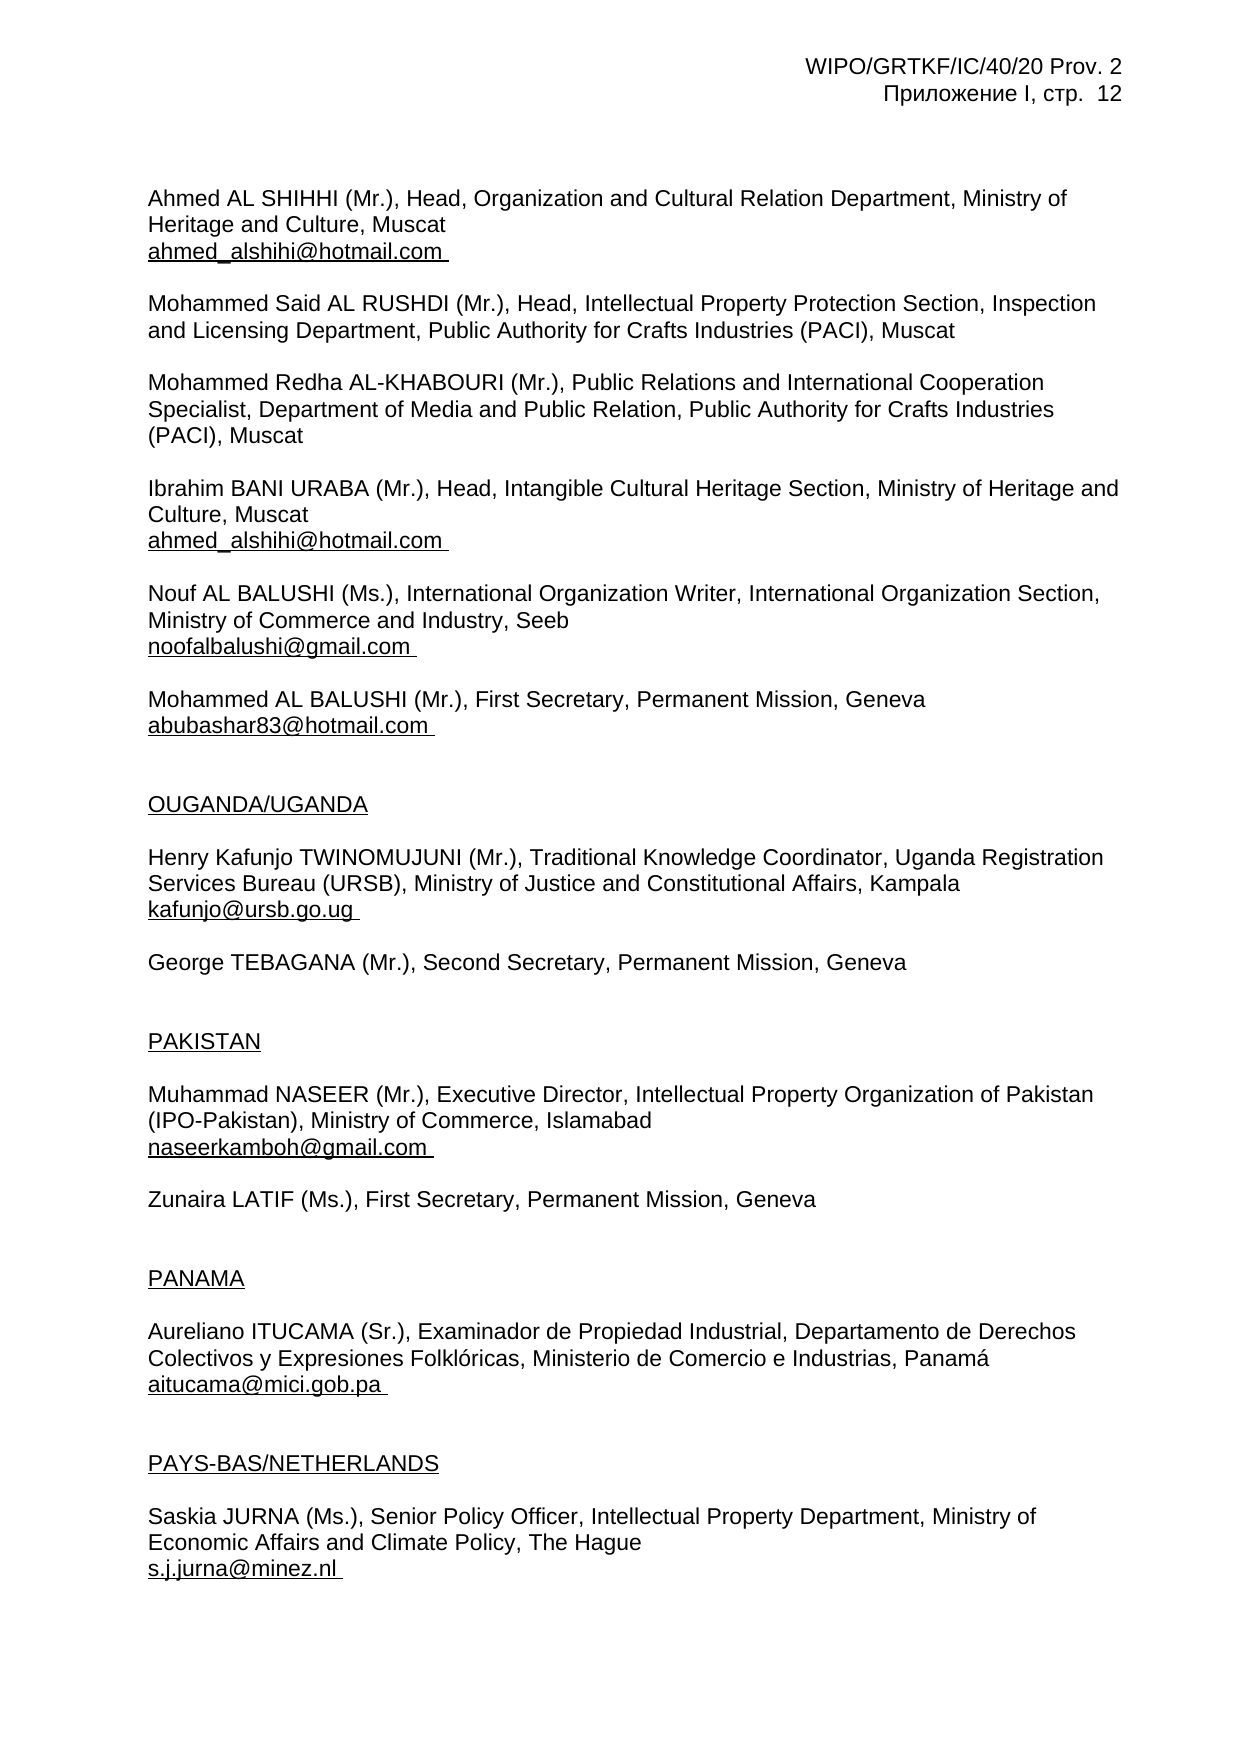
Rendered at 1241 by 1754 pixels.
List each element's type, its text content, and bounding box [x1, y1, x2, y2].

text ahmed_alshihi@hotmail.com [148, 238, 1122, 264]
text Zunaira LATIF (Ms.), First Secretary, Permanent Mission, Geneva [148, 1186, 1122, 1213]
text aitucama@mici.gob.pa [148, 1371, 1122, 1397]
text noofalbalushi@gmail.com [148, 633, 1122, 659]
text Saskia JURNA (Ms.), Senior Policy Officer, Intellectual Property Department, Ministry of Economic Affairs and Climate Policy, The Hague [148, 1503, 1122, 1555]
text abubashar83@hotmail.com [148, 712, 1122, 738]
text PAKISTAN [148, 1028, 1122, 1054]
text Ibrahim BANI URABA (Mr.), Head, Intangible Cultural Heritage Section, Ministry of Heritage and Culture, Muscat [148, 475, 1122, 527]
text s.j.jurna@minez.nl [148, 1555, 1122, 1582]
text PAYS-BAS/NETHERLANDS [148, 1450, 1122, 1476]
text Henry Kafunjo TWINOMUJUNI (Mr.), Traditional Knowledge Coordinator, Uganda Registration Services Bureau (URSB), Ministry of Justice and Constitutional Affairs, Kampala [148, 844, 1122, 896]
text PANAMA [148, 1265, 1122, 1292]
text Aureliano ITUCAMA (Sr.), Examinador de Propiedad Industrial, Departamento de Derechos Colectivos y Expresiones Folklóricas, Ministerio de Comercio e Industrias, Panamá [148, 1318, 1122, 1371]
text Nouf AL BALUSHI (Ms.), International Organization Writer, International Organization Section, Ministry of Commerce and Industry, Seeb [148, 580, 1122, 633]
text Mohammed Redha AL-KHABOURI (Mr.), Public Relations and International Cooperation Specialist, Department of Media and Public Relation, Public Authority for Crafts Industries (PACI), Muscat [148, 369, 1122, 448]
text Mohammed Said AL RUSHDI (Mr.), Head, Intellectual Property Protection Section, Inspection and Licensing Department, Public Authority for Crafts Industries (PACI), Muscat [148, 290, 1122, 343]
text Ahmed AL SHIHHI (Mr.), Head, Organization and Cultural Relation Department, Ministry of Heritage and Culture, Muscat [148, 185, 1122, 238]
text George TEBAGANA (Mr.), Second Secretary, Permanent Mission, Geneva [148, 949, 1122, 976]
text naseerkamboh@gmail.com [148, 1134, 1122, 1160]
text kafunjo@ursb.go.ug [148, 896, 1122, 923]
text ahmed_alshihi@hotmail.com [148, 527, 1122, 554]
text Mohammed AL BALUSHI (Mr.), First Secretary, Permanent Mission, Geneva [148, 686, 1122, 712]
text OUGANDA/UGANDA [148, 791, 1122, 817]
text Muhammad NASEER (Mr.), Executive Director, Intellectual Property Organization of Pakistan (IPO-Pakistan), Ministry of Commerce, Islamabad [148, 1081, 1122, 1134]
